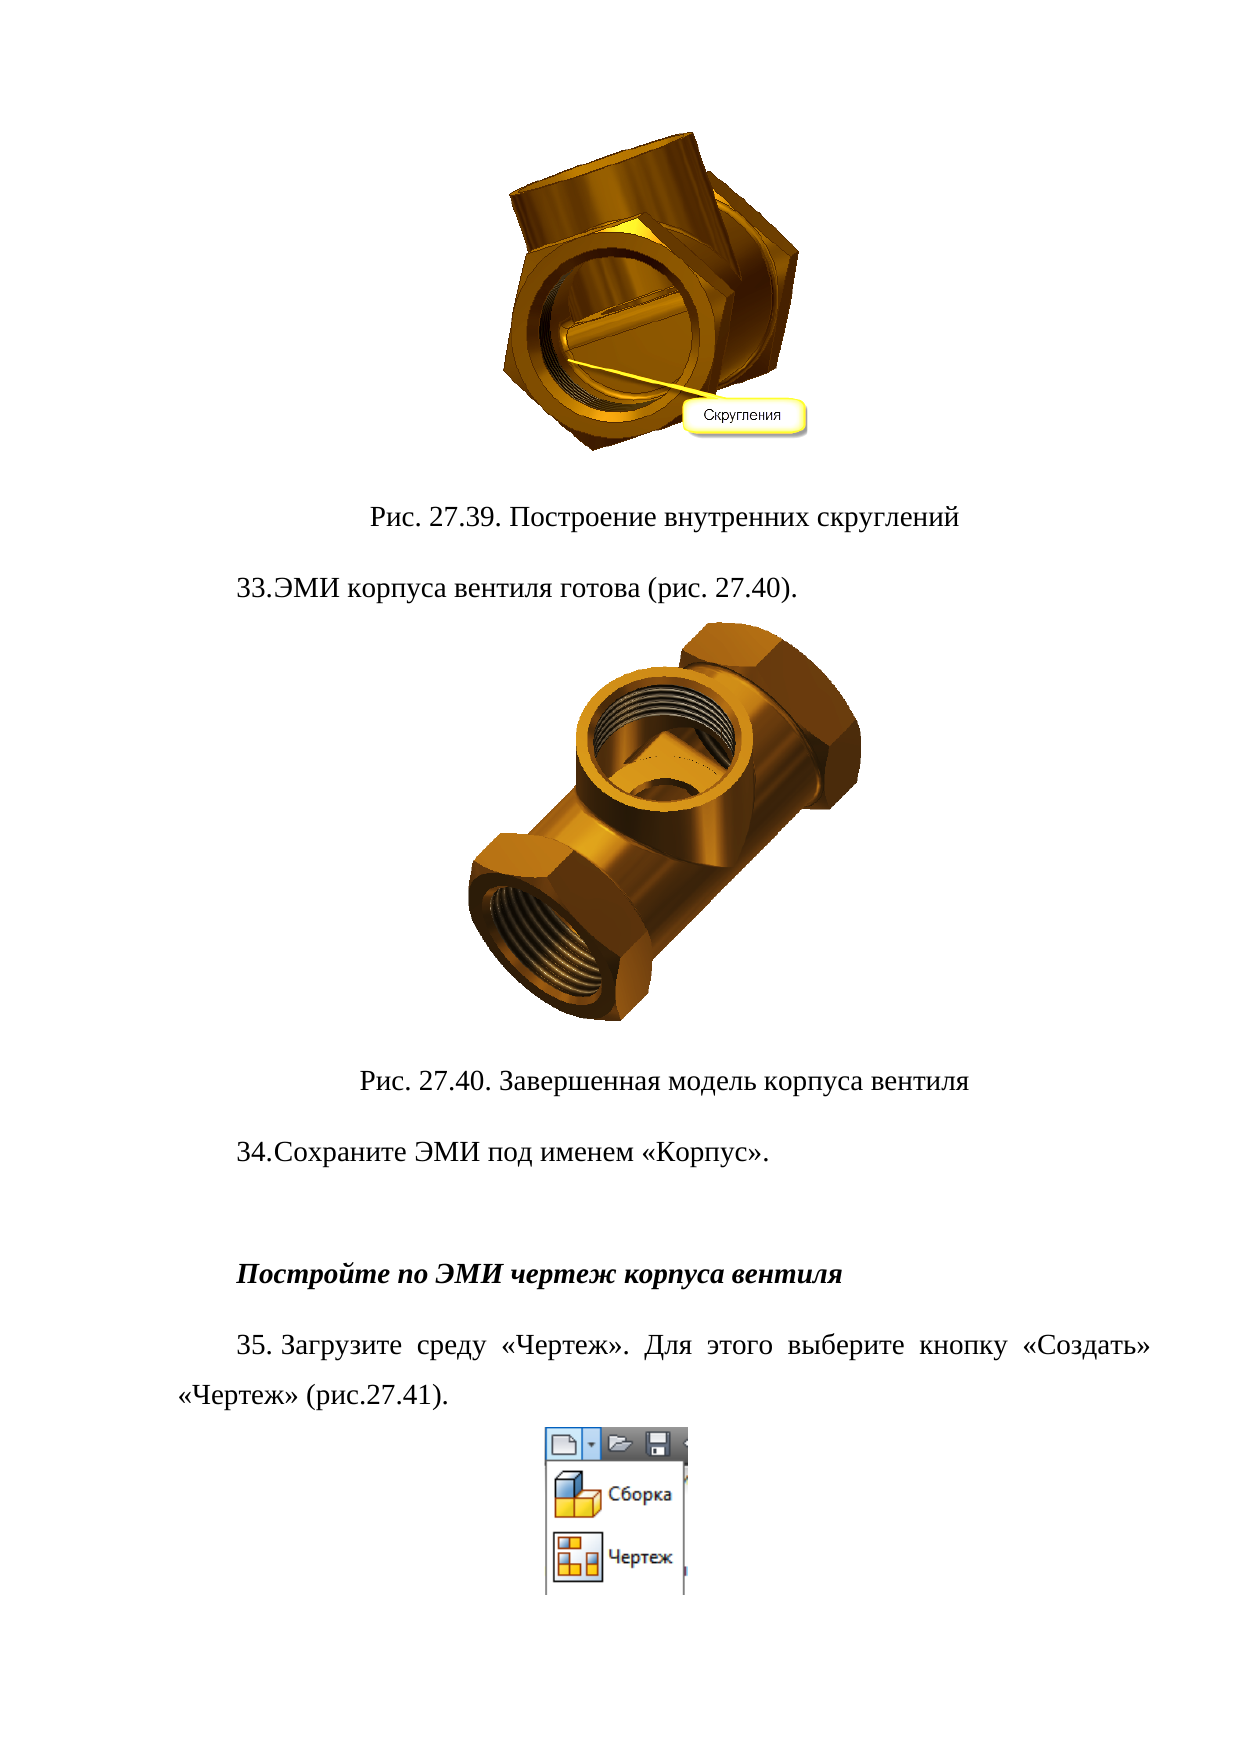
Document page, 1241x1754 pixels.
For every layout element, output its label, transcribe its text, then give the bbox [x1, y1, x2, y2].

text Рис. 27.40. Завершенная модель корпуса вентиля [177, 1063, 1152, 1097]
list Загрузите среду «Чертеж». Для этого выберите кнопку «Создать» «Чертеж» (рис.27.41). [177, 1327, 1152, 1411]
text Постройте по ЭМИ чертеж корпуса вентиля [177, 1256, 1152, 1289]
picture [544, 1427, 688, 1595]
list Сохраните ЭМИ под именем «Корпус». [236, 1134, 1152, 1168]
picture [461, 620, 868, 1029]
list ЭМИ корпуса вентиля готова (рис. 27.40). [236, 570, 1152, 603]
text Рис. 27.39. Построение внутренних скруглений [177, 499, 1152, 532]
